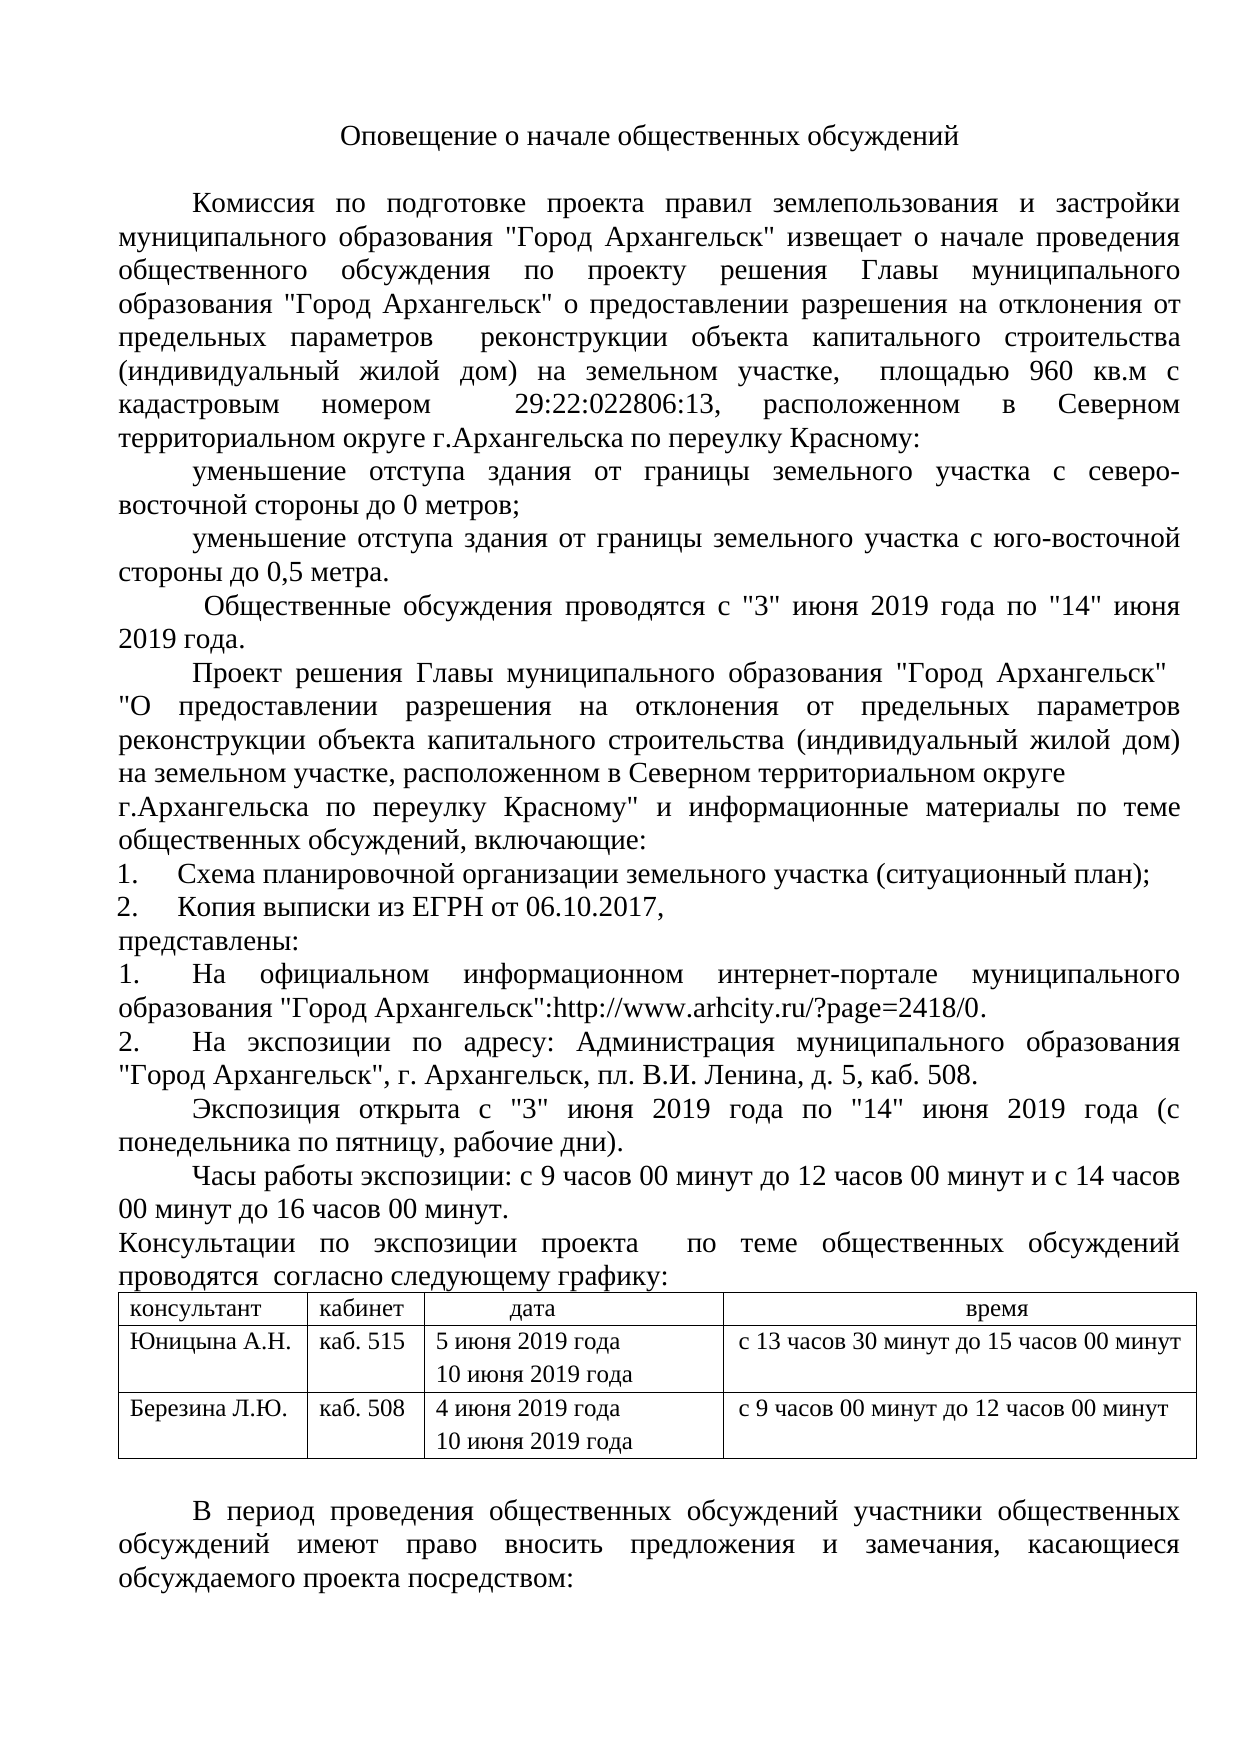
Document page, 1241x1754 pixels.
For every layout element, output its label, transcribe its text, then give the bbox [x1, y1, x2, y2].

table_header 1. [103, 856, 163, 889]
table_header консультант [119, 1293, 307, 1325]
table_header дата [425, 1293, 723, 1325]
text представлены: [118, 923, 1181, 957]
table_cell каб. 508 [308, 1393, 424, 1458]
table_cell Березина Л.Ю. [119, 1393, 307, 1458]
text Консультации по экспозиции проекта по теме общественных обсуждений проводятся согласно следующему графику: [118, 1225, 1181, 1292]
text г.Архангельска по переулку Красному" и информационные материалы по теме общественных обсуждений, включающие: [118, 789, 1181, 856]
text Экспозиция открыта с "3" июня 2019 года по "14" июня 2019 года (с понедельника по пятницу, рабочие дни). [118, 1091, 1181, 1158]
table_cell каб. 515 [308, 1326, 424, 1392]
table_cell 4 июня 2019 года 10 июня 2019 года [425, 1393, 723, 1458]
table_header Схема планировочной организации земельного участка (ситуационный план); [163, 856, 1211, 889]
table_cell Копия выписки из ЕГРН от 06.10.2017, [163, 890, 1211, 923]
text Часы работы экспозиции: с 9 часов 00 минут до 12 часов 00 минут и с 14 часов 00 минут до 16 часов 00 минут. [118, 1158, 1181, 1225]
text Общественные обсуждения проводятся с "3" июня 2019 года по "14" июня 2019 года. [118, 588, 1181, 655]
text Проект решения Главы муниципального образования "Город Архангельск" "О предоставлении разрешения на отклонения от предельных параметров реконструкции объекта капитального строительства (индивидуальный жилой дом) на земельном участке, расположенном в Северном территориальном округе [118, 655, 1181, 789]
text 1. На официальном информационном интернет-портале муниципального образования "Город Архангельск":http://www.arhcity.ru/?page=2418/0. [118, 957, 1181, 1024]
table_header кабинет [308, 1293, 424, 1325]
text В период проведения общественных обсуждений участники общественных обсуждений имеют право вносить предложения и замечания, касающиеся обсуждаемого проекта посредством: [118, 1493, 1181, 1593]
table_cell 5 июня 2019 года 10 июня 2019 года [425, 1326, 723, 1392]
table_header время [724, 1293, 1196, 1325]
text 2. На экспозиции по адресу: Администрация муниципального образования "Город Архангельск", г. Архангельск, пл. В.И. Ленина, д. 5, каб. 508. [118, 1024, 1181, 1091]
text уменьшение отступа здания от границы земельного участка с северо-восточной стороны до 0 метров; [118, 453, 1181, 521]
table_cell 2. [103, 890, 163, 923]
table_cell с 9 часов 00 минут до 12 часов 00 минут [724, 1393, 1196, 1458]
text Оповещение о начале общественных обсуждений [118, 118, 1181, 152]
text Комиссия по подготовке проекта правил землепользования и застройки муниципального образования "Город Архангельск" извещает о начале проведения общественного обсуждения по проекту решения Главы муниципального образования "Город Архангельск" о предоставлении разрешения на отклонения от предельных параметров реконструкции объекта капитального строительства (индивидуальный жилой дом) на земельном участке, площадью 960 кв.м с кадастровым номером 29:22:022806:13, расположенном в Северном территориальном округе г.Архангельска по переулку Красному: [118, 185, 1181, 453]
table_cell с 13 часов 30 минут до 15 часов 00 минут [724, 1326, 1196, 1392]
text уменьшение отступа здания от границы земельного участка с юго-восточной стороны до 0,5 метра. [118, 521, 1181, 588]
table_cell Юницына А.Н. [119, 1326, 307, 1392]
